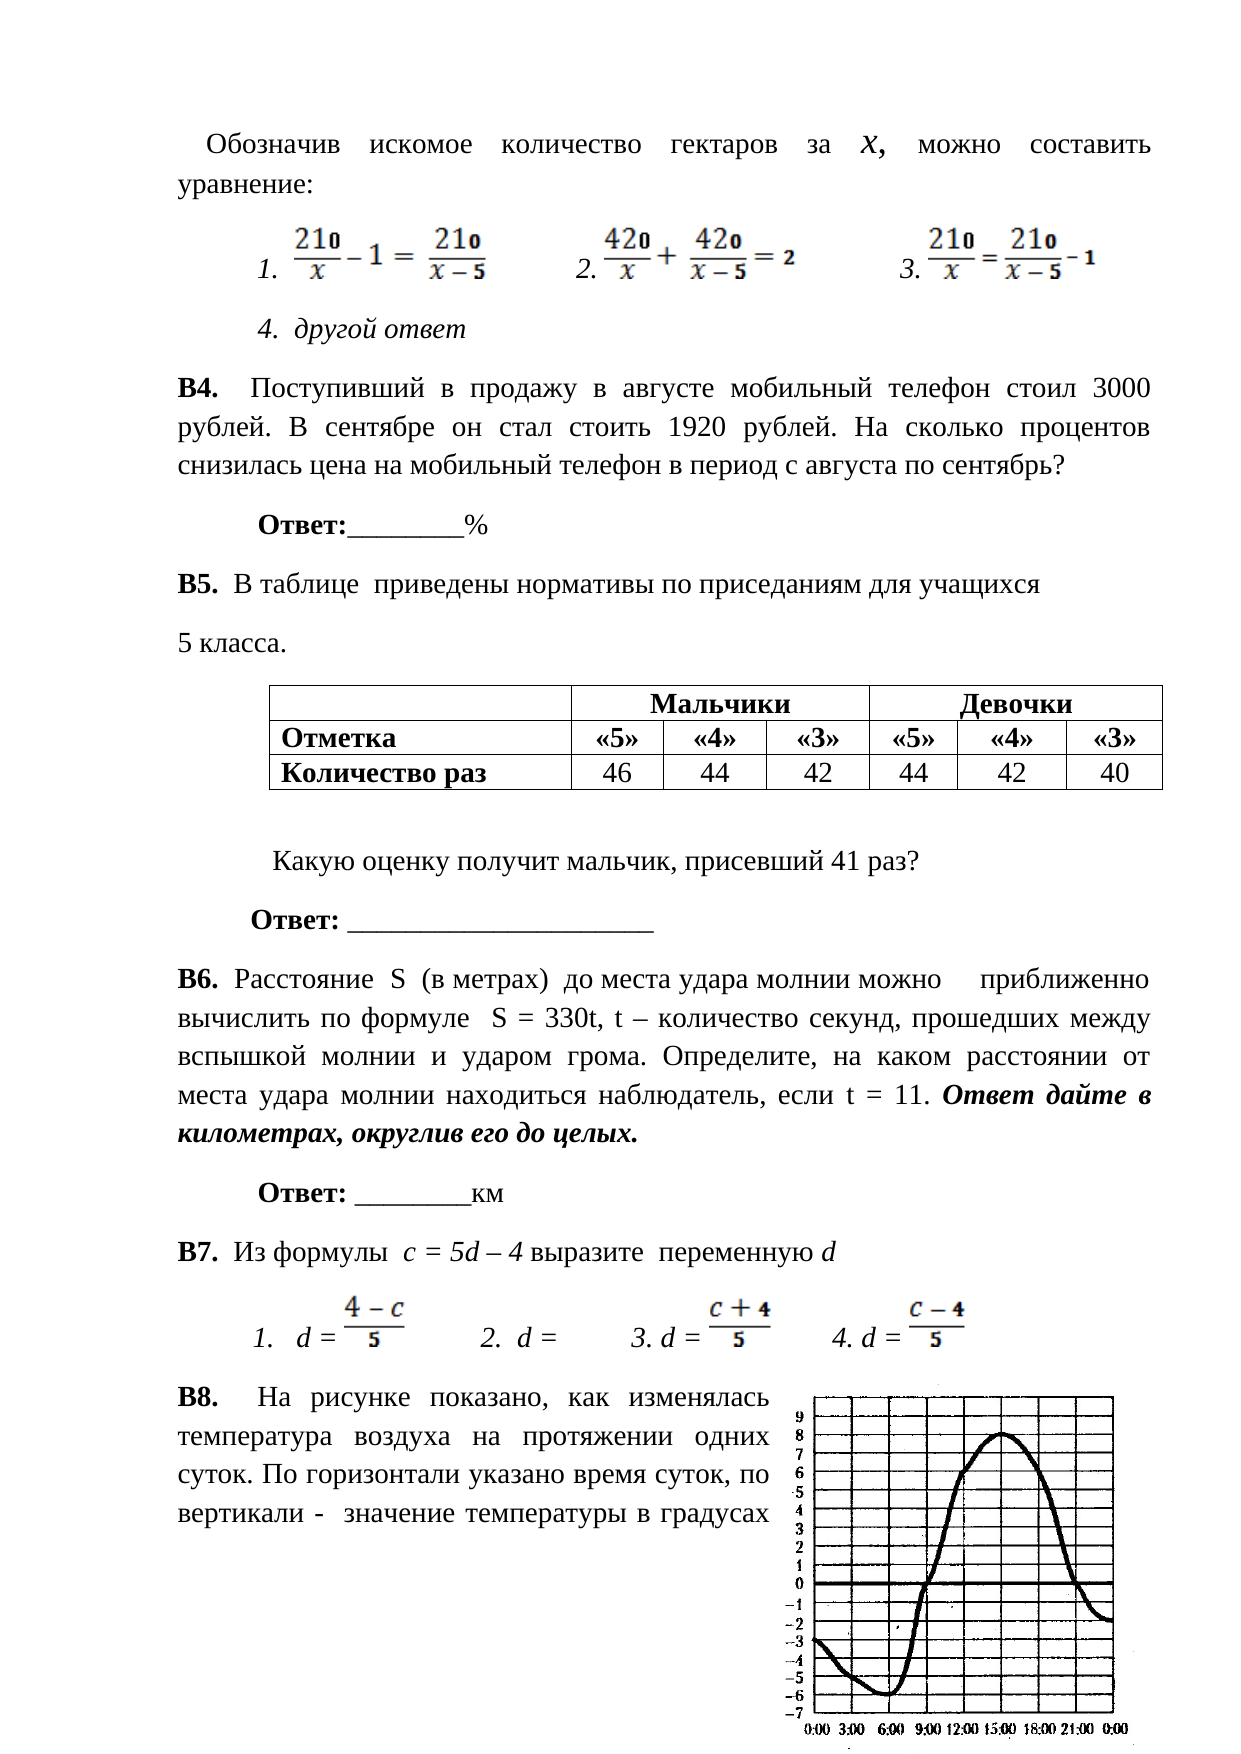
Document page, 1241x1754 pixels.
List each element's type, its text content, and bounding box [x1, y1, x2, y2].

picture [770, 1528, 1139, 1754]
picture [909, 1299, 968, 1347]
text Обозначив искомое количество гектаров за x, можно составить уравнение: [177, 118, 1152, 200]
picture [294, 225, 489, 279]
table_cell «3» [1067, 721, 1162, 754]
table_cell 40 [1067, 755, 1162, 789]
picture [604, 225, 805, 279]
table_header Мальчики [572, 686, 869, 719]
list 1. d = 2. d = 3. d = 4. d = [252, 1294, 1152, 1353]
text 4. другой ответ [177, 311, 1152, 344]
table_cell «5» [870, 721, 957, 754]
table_cell «3» [767, 721, 869, 754]
table_cell Отметка [270, 721, 571, 754]
table_cell 46 [572, 755, 663, 789]
text 5 класса. [177, 626, 1152, 659]
text Ответ: ________км [177, 1175, 1152, 1208]
picture [709, 1296, 774, 1347]
text В4. Поступивший в продажу в августе мобильный телефон стоил 3000 рублей. В сентябре он стал стоить 1920 рублей. На сколько процентов снизилась цена на мобильный телефон в период с августа по сентябрь? [177, 370, 1152, 481]
table_cell 42 [767, 755, 869, 789]
table_cell 42 [958, 755, 1066, 789]
table_header Девочки [870, 686, 1162, 719]
table_header [270, 686, 571, 719]
text В7. Из формулы с = 5d – 4 выразите переменную d [177, 1234, 1152, 1268]
text В6. Расстояние S (в метрах) до места удара молнии можно приближенно вычислить по формуле S = 330t, t – количество секунд, прошедших между вспышкой молнии и ударом грома. Определите, на каком расстоянии от места удара молнии находиться наблюдатель, если t = 11. Ответ дайте в километрах, округлив его до целых. [177, 961, 1152, 1149]
table_cell «5» [572, 721, 663, 754]
text В5. В таблице приведены нормативы по приседаниям для учащихся [177, 566, 1152, 600]
text Ответ: _____________________ [177, 902, 1152, 936]
table_cell Количество раз [270, 755, 571, 789]
text Ответ:________% [177, 507, 1152, 540]
picture [928, 225, 1106, 279]
text Какую оценку получит мальчик, присевший 41 раз? [177, 843, 1152, 876]
table_cell 44 [870, 755, 957, 789]
table_cell «4» [958, 721, 1066, 754]
table_cell 44 [664, 755, 766, 789]
picture [344, 1293, 408, 1347]
table_cell «4» [664, 721, 766, 754]
